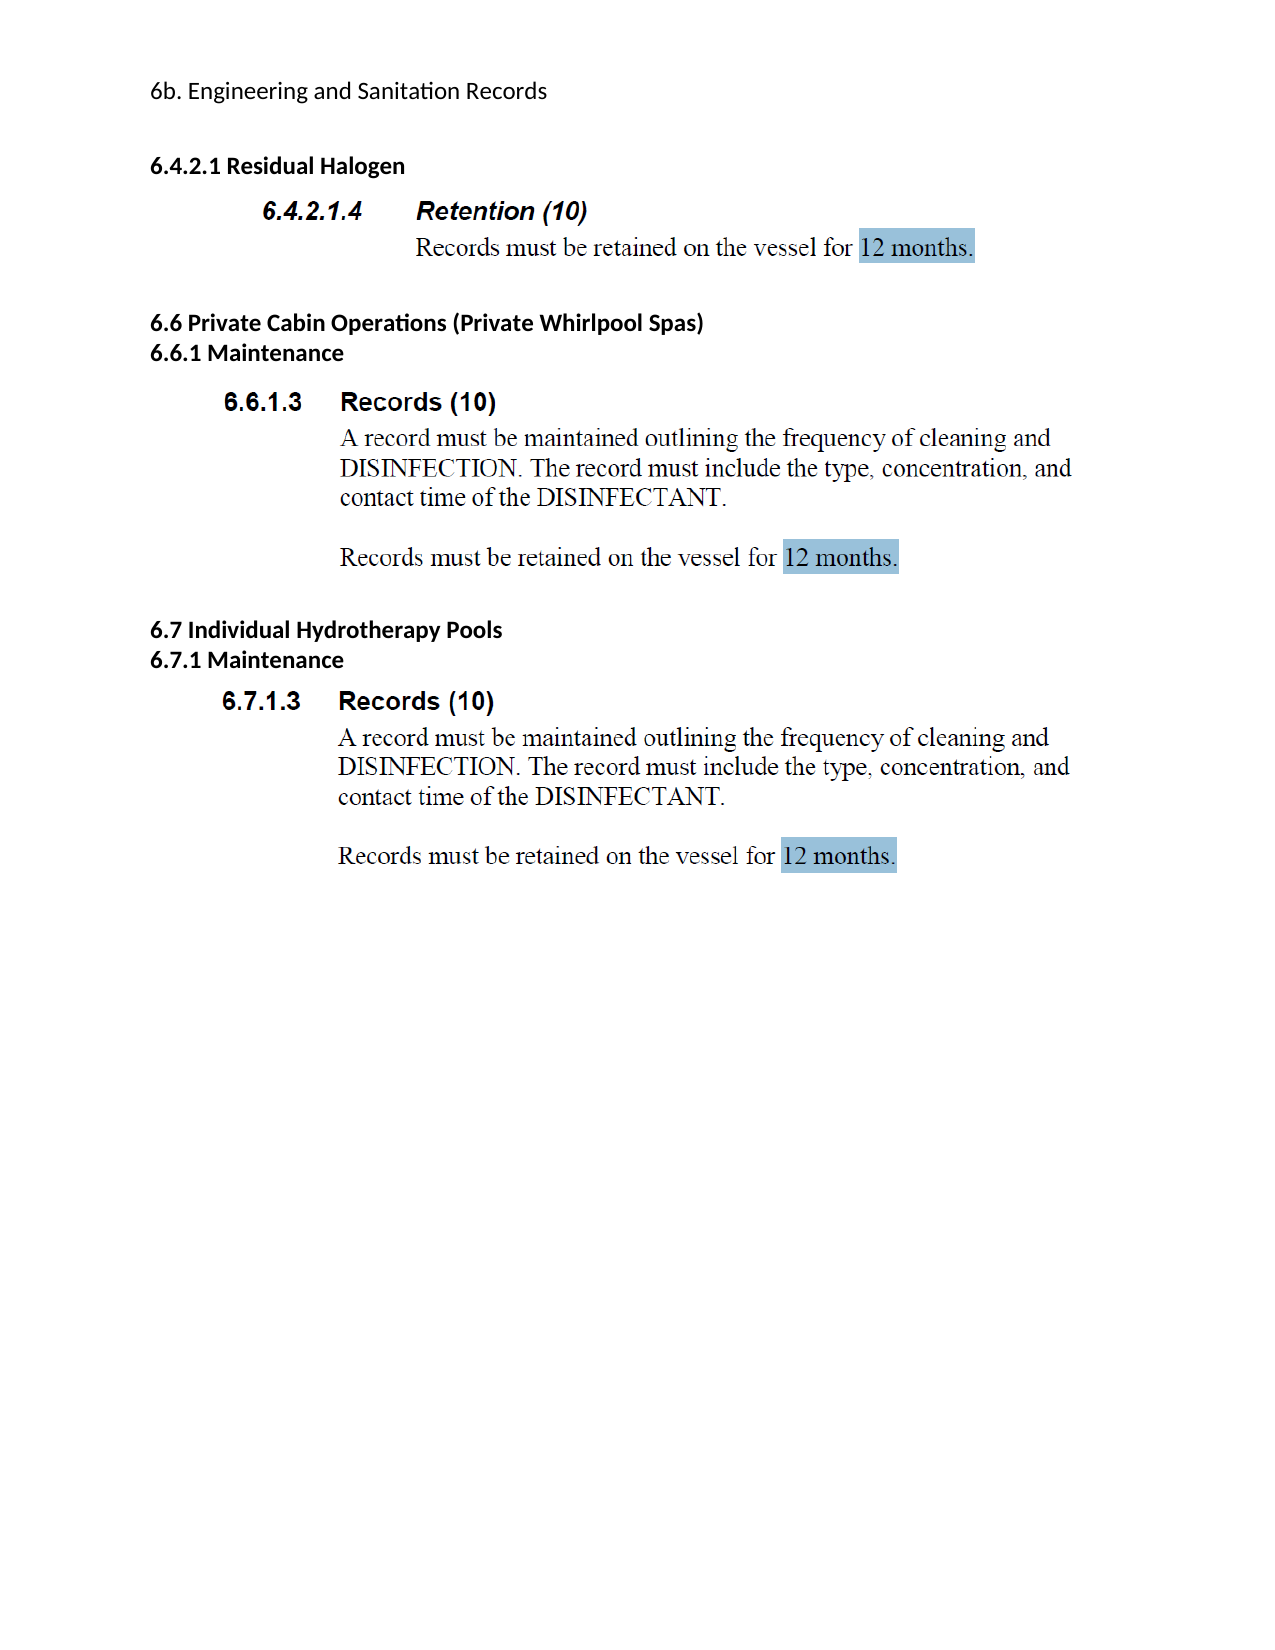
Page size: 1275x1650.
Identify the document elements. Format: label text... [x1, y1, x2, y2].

picture [150, 367, 1125, 586]
text 6.7.1 Maintenance [150, 644, 1125, 675]
picture [150, 180, 1125, 279]
picture [150, 675, 1125, 894]
text 6.6 Private Cabin Operations (Private Whirlpool Spas) [150, 307, 1125, 337]
text 6.6.1 Maintenance [150, 337, 1125, 367]
text 6.4.2.1 Residual Halogen [150, 150, 1125, 180]
text 6.7 Individual Hydrotherapy Pools [150, 614, 1125, 644]
